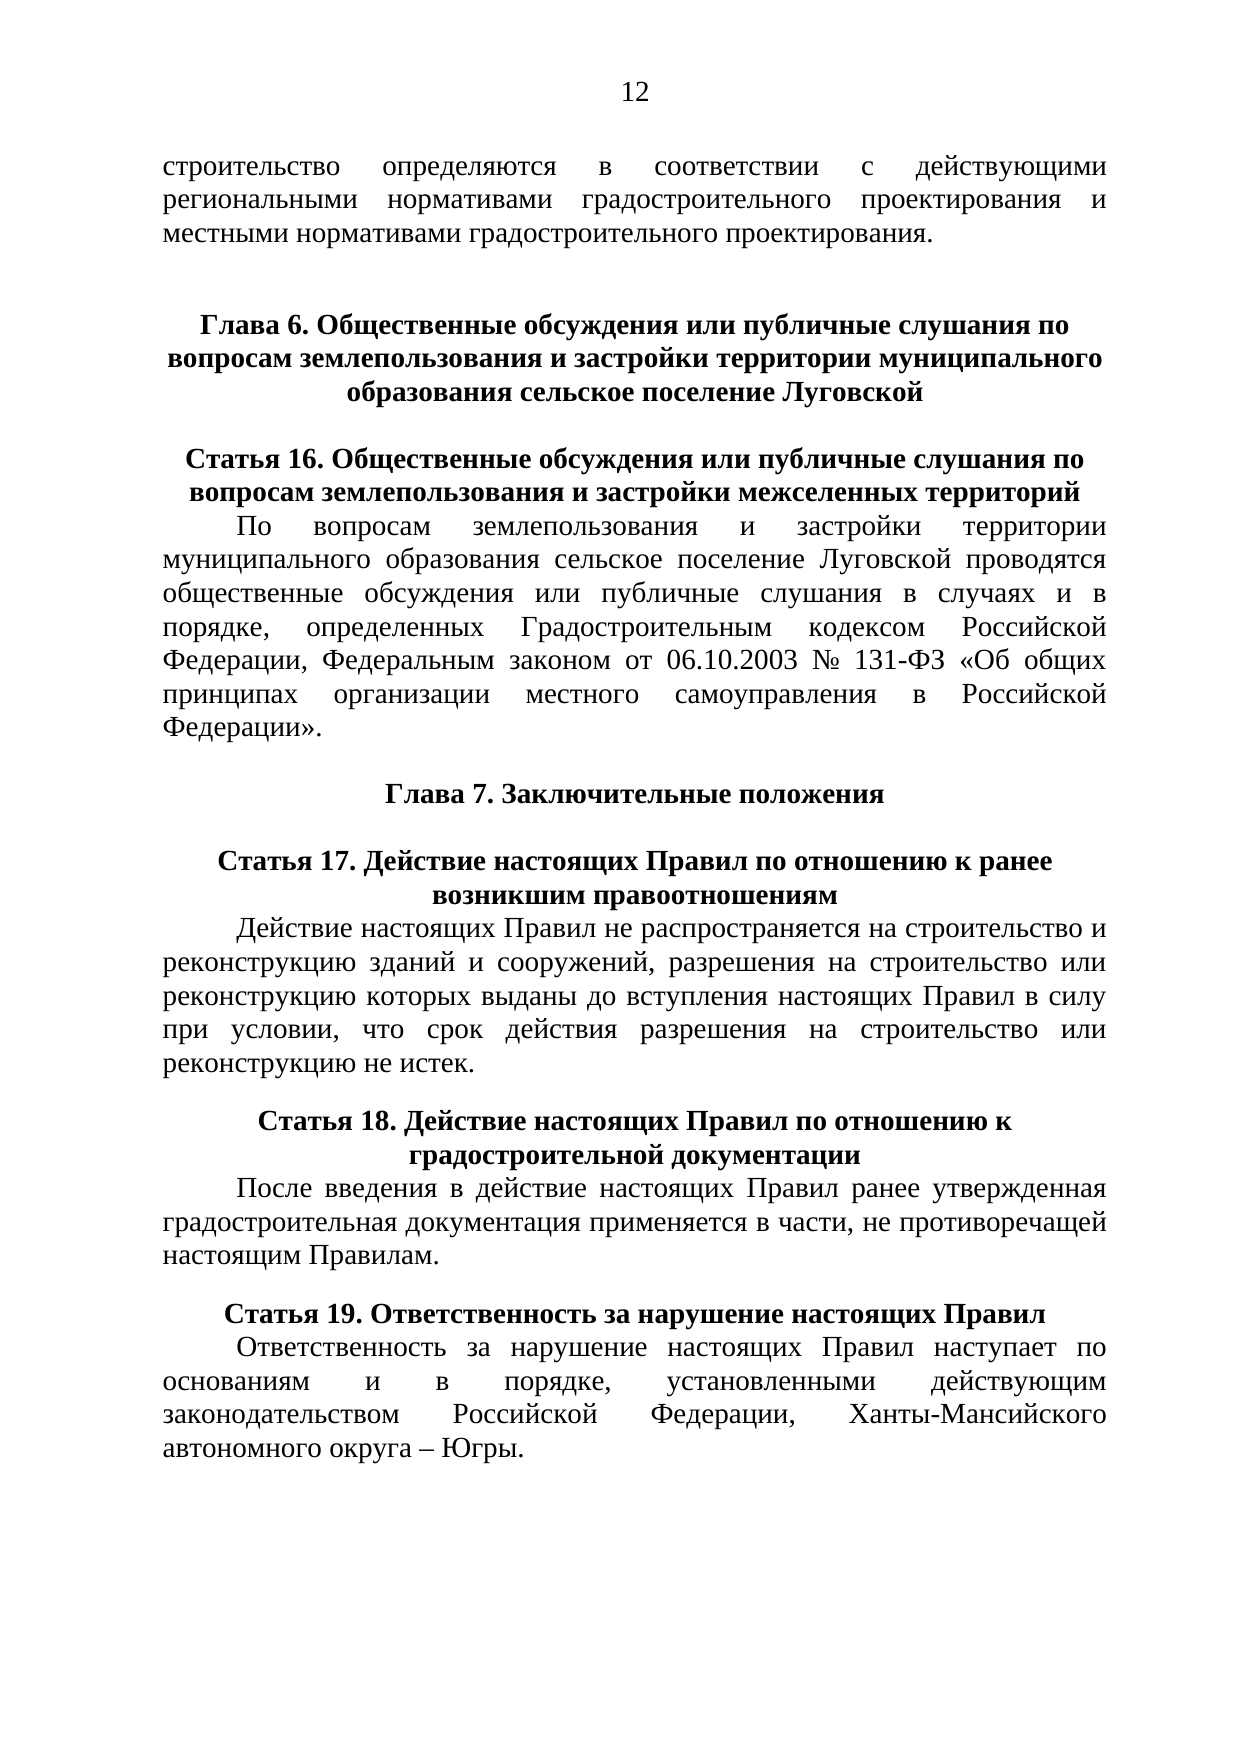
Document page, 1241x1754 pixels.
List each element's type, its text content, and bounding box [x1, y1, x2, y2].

text Глава 6. Общественные обсуждения или публичные слушания по вопросам землепользования и застройки территории муниципального образования сельское поселение Луговской [162, 307, 1107, 407]
text Ответственность за нарушение настоящих Правил наступает по основаниям и в порядке, установленными действующим законодательством Российской Федерации, Ханты-Мансийского автономного округа – Югры. [162, 1329, 1107, 1464]
text После введения в действие настоящих Правил ранее утвержденная градостроительная документация применяется в части, не противоречащей настоящим Правилам. [162, 1170, 1107, 1271]
text Статья 16. Общественные обсуждения или публичные слушания по вопросам землепользования и застройки межселенных территорий [162, 441, 1107, 508]
text Статья 19. Ответственность за нарушение настоящих Правил [162, 1296, 1107, 1329]
text Статья 17. Действие настоящих Правил по отношению к ранее возникшим правоотношениям [162, 843, 1107, 911]
text Действие настоящих Правил не распространяется на строительство и реконструкцию зданий и сооружений, разрешения на строительство или реконструкцию которых выданы до вступления настоящих Правил в силу при условии, что срок действия разрешения на строительство или реконструкцию не истек. [162, 911, 1107, 1078]
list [162, 148, 1107, 248]
text Глава 7. Заключительные положения [162, 776, 1107, 810]
text По вопросам землепользования и застройки территории муниципального образования сельское поселение Луговской проводятся общественные обсуждения или публичные слушания в случаях и в порядке, определенных Градостроительным кодексом Российской Федерации, Федеральным законом от 06.10.2003 № 131-ФЗ «Об общих принципах организации местного самоуправления в Российской Федерации». [162, 508, 1107, 743]
text Статья 18. Действие настоящих Правил по отношению к градостроительной документации [162, 1103, 1107, 1170]
